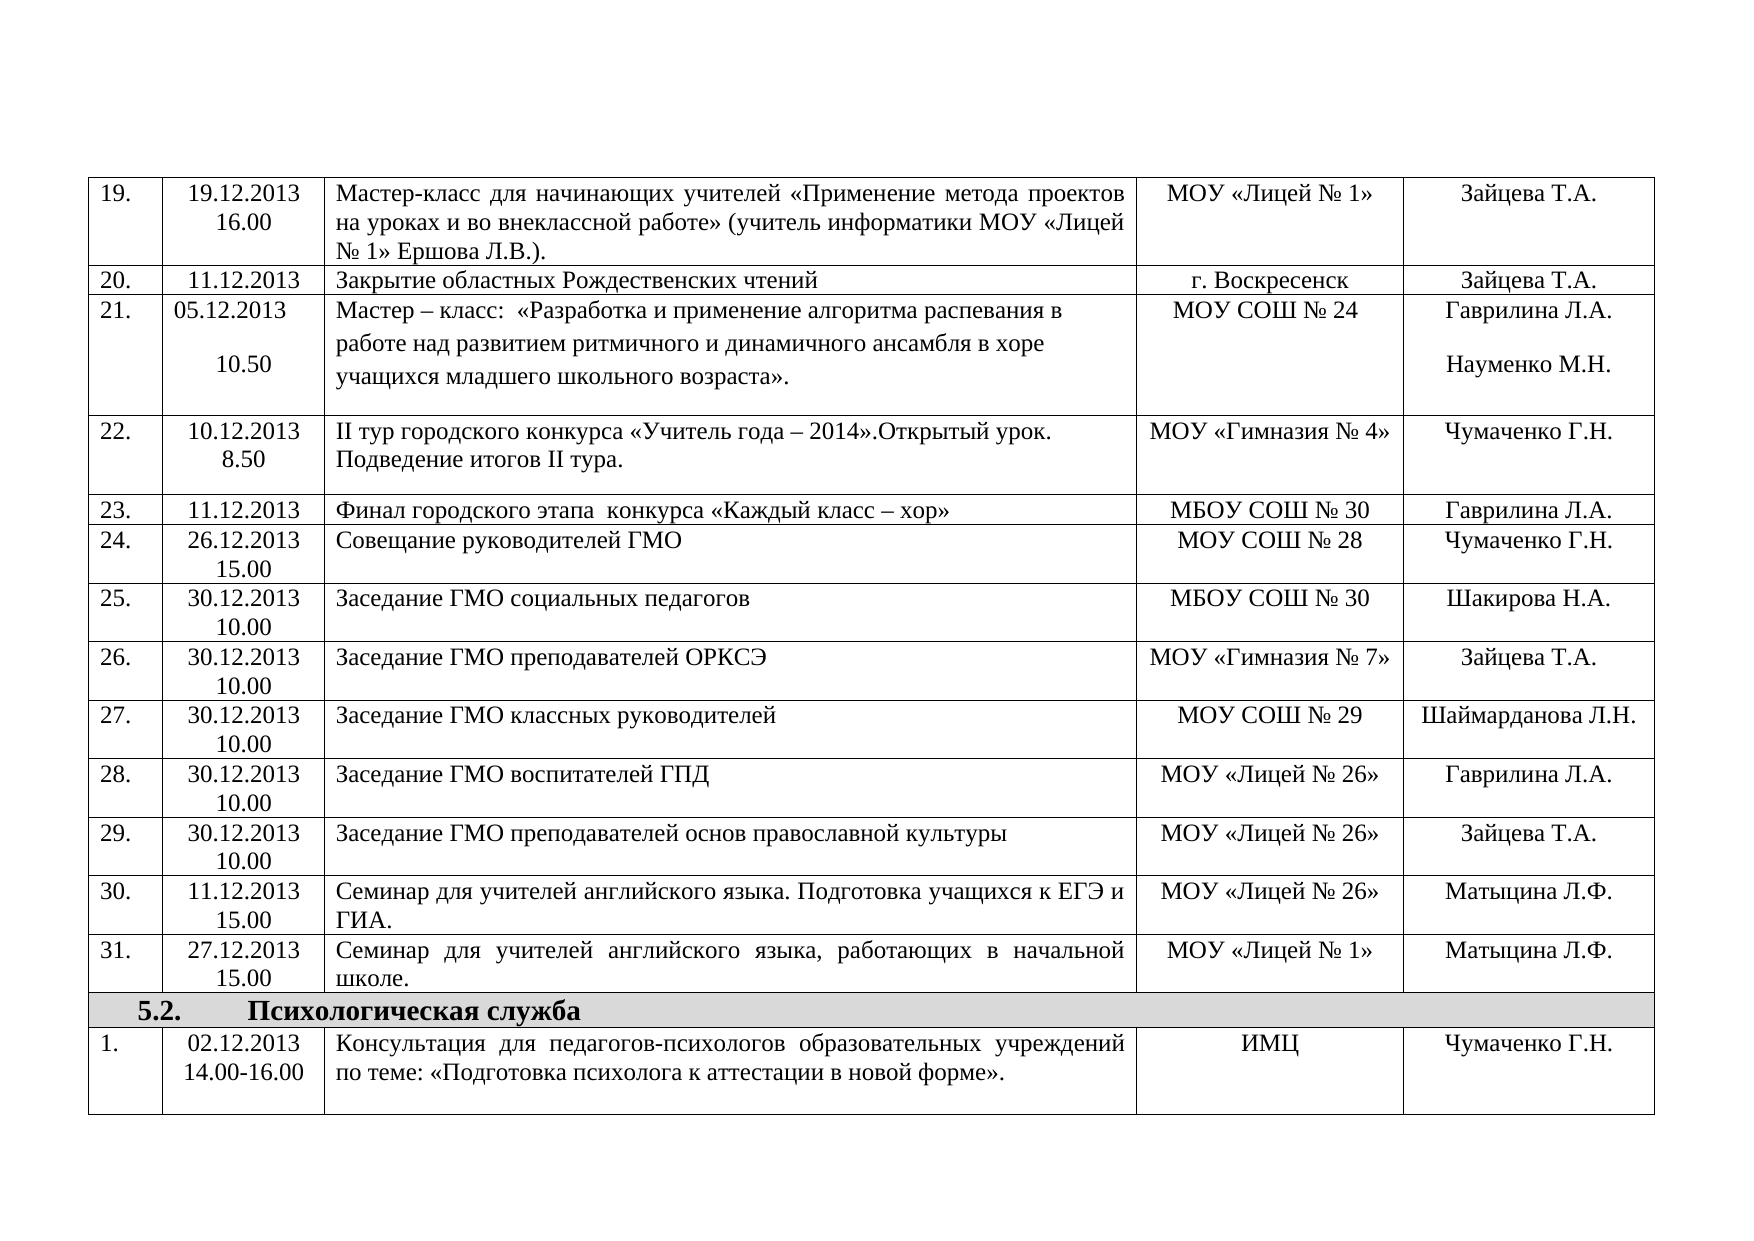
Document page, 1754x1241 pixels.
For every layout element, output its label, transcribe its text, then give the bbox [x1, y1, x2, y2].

table_cell МОУ «Лицей № 26» [1137, 876, 1403, 934]
table_cell МОУ «Гимназия № 4» [1137, 416, 1403, 494]
table_cell 30.12.2013 10.00 [163, 818, 324, 875]
table_cell 26.12.2013 15.00 [163, 525, 324, 582]
table_cell Заседание ГМО воспитателей ГПД [325, 759, 1136, 817]
table_cell МОУ СОШ № 29 [1137, 701, 1403, 758]
table_cell [89, 584, 162, 641]
table_cell Заседание ГМО классных руководителей [325, 701, 1136, 758]
table_cell [89, 525, 162, 582]
table_cell 27.12.2013 15.00 [163, 935, 324, 992]
table_cell [89, 1028, 162, 1114]
table_cell 19.12.2013 16.00 [163, 178, 324, 264]
table_cell 30.12.2013 10.00 [163, 584, 324, 641]
table_cell [89, 935, 162, 992]
table_cell Мастер – класс: «Разработка и применение алгоритма распевания в работе над развитием ритмичного и динамичного ансамбля в хоре учащихся младшего школьного возраста». [325, 295, 1136, 415]
table_cell Чумаченко Г.Н. [1404, 525, 1654, 582]
table_cell 05.12.2013 10.50 [163, 295, 324, 415]
table_cell 30.12.2013 10.00 [163, 759, 324, 817]
table_cell 30.12.2013 10.00 [163, 701, 324, 758]
table_cell Финал городского этапа конкурса «Каждый класс – хор» [325, 495, 1136, 524]
table_cell МОУ «Лицей № 1» [1137, 935, 1403, 992]
table_cell [89, 178, 162, 264]
table_cell МОУ «Гимназия № 7» [1137, 642, 1403, 699]
table_cell Зайцева Т.А. [1404, 266, 1654, 294]
table_cell 11.12.2013 [163, 495, 324, 524]
table_cell МБОУ СОШ № 30 [1137, 584, 1403, 641]
table_cell МОУ «Лицей № 1» [1137, 178, 1403, 264]
table_cell Семинар для учителей английского языка. Подготовка учащихся к ЕГЭ и ГИА. [325, 876, 1136, 934]
table_cell Чумаченко Г.Н. [1404, 416, 1654, 494]
table_cell 30.12.2013 10.00 [163, 642, 324, 699]
table_cell 02.12.2013 14.00-16.00 [163, 1028, 324, 1114]
table_cell Гаврилина Л.А. [1404, 759, 1654, 817]
table_cell [89, 642, 162, 699]
table_cell МОУ «Лицей № 26» [1137, 759, 1403, 817]
table_cell Мастер-класс для начинающих учителей «Применение метода проектов на уроках и во внеклассной работе» (учитель информатики МОУ «Лицей № 1» Ершова Л.В.). [325, 178, 1136, 264]
table_cell Зайцева Т.А. [1404, 178, 1654, 264]
table_cell Семинар для учителей английского языка, работающих в начальной школе. [325, 935, 1136, 992]
table_cell II тур городского конкурса «Учитель года – 2014».Открытый урок. Подведение итогов II тура. [325, 416, 1136, 494]
table_cell [89, 295, 162, 415]
table_cell ИМЦ [1137, 1028, 1403, 1114]
table_cell Чумаченко Г.Н. [1404, 1028, 1654, 1114]
table_cell Гаврилина Л.А. Науменко М.Н. [1404, 295, 1654, 415]
table_cell Психологическая служба [89, 993, 1654, 1027]
table_cell 11.12.2013 [163, 266, 324, 294]
table_cell [89, 818, 162, 875]
table_cell МБОУ СОШ № 30 [1137, 495, 1403, 524]
table_cell г. Воскресенск [1137, 266, 1403, 294]
table_cell МОУ СОШ № 28 [1137, 525, 1403, 582]
table_cell Закрытие областных Рождественских чтений [325, 266, 1136, 294]
table_cell МОУ СОШ № 24 [1137, 295, 1403, 415]
table_cell Заседание ГМО преподавателей основ православной культуры [325, 818, 1136, 875]
table_cell [89, 266, 162, 294]
table_cell Матыцина Л.Ф. [1404, 935, 1654, 992]
table_cell 11.12.2013 15.00 [163, 876, 324, 934]
table_cell Шакирова Н.А. [1404, 584, 1654, 641]
table_cell [89, 416, 162, 494]
table_cell [89, 876, 162, 934]
table_cell Зайцева Т.А. [1404, 642, 1654, 699]
table_cell Заседание ГМО социальных педагогов [325, 584, 1136, 641]
table_cell 10.12.2013 8.50 [163, 416, 324, 494]
table_cell Консультация для педагогов-психологов образовательных учреждений по теме: «Подготовка психолога к аттестации в новой форме». [325, 1028, 1136, 1114]
table_cell Гаврилина Л.А. [1404, 495, 1654, 524]
table_cell МОУ «Лицей № 26» [1137, 818, 1403, 875]
table_cell Матыцина Л.Ф. [1404, 876, 1654, 934]
table_cell Заседание ГМО преподавателей ОРКСЭ [325, 642, 1136, 699]
table_cell Совещание руководителей ГМО [325, 525, 1136, 582]
table_cell [89, 701, 162, 758]
table_cell [89, 759, 162, 817]
table_cell Зайцева Т.А. [1404, 818, 1654, 875]
table_cell [89, 495, 162, 524]
table_cell Шаймарданова Л.Н. [1404, 701, 1654, 758]
